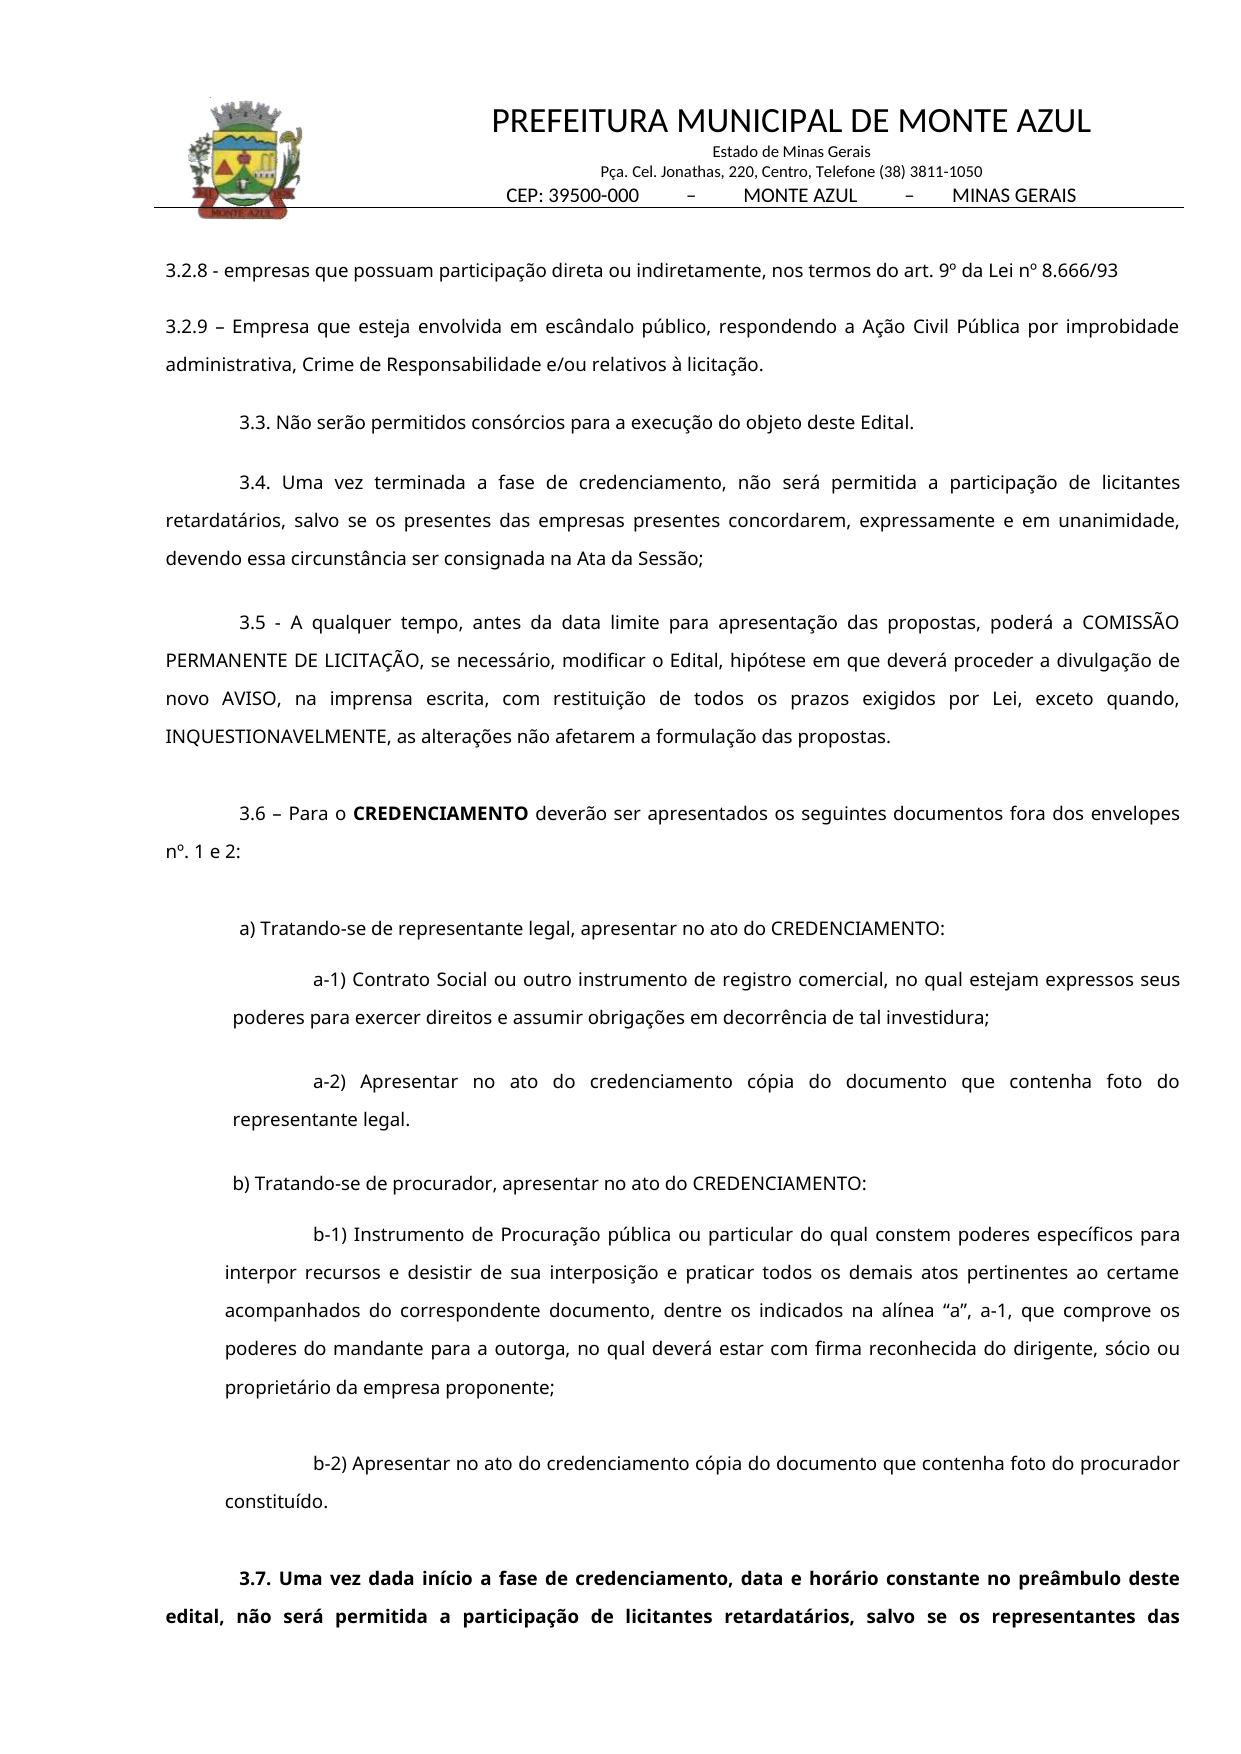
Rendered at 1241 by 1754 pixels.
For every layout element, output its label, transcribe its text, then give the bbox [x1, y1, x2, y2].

text 3.5 - A qualquer tempo, antes da data limite para apresentação das propostas, poderá a COMISSÃO PERMANENTE DE LICITAÇÃO, se necessário, modificar o Edital, hipótese em que deverá proceder a divulgação de novo AVISO, na imprensa escrita, com restituição de todos os prazos exigidos por Lei, exceto quando, INQUESTIONAVELMENTE, as alterações não afetarem a formulação das propostas. [165, 609, 1181, 749]
text a) Tratando-se de representante legal, apresentar no ato do CREDENCIAMENTO: [195, 915, 1181, 941]
text 3.2.8 - empresas que possuam participação direta ou indiretamente, nos termos do art. 9º da Lei nº 8.666/93 [165, 258, 1181, 283]
text 3.3. Não serão permitidos consórcios para a execução do objeto deste Edital. [165, 409, 1181, 435]
text 3.2.9 – Empresa que esteja envolvida em escândalo público, respondendo a Ação Civil Pública por improbidade administrativa, Crime de Responsabilidade e/ou relativos à licitação. [165, 313, 1181, 377]
text a-2) Apresentar no ato do credenciamento cópia do documento que contenha foto do representante legal. [195, 1068, 1181, 1132]
text 3.6 – Para o CREDENCIAMENTO deverão ser apresentados os seguintes documentos fora dos envelopes nº. 1 e 2: [165, 800, 1181, 864]
text b-1) Instrumento de Procuração pública ou particular do qual constem poderes específicos para interpor recursos e desistir de sua interposição e praticar todos os demais atos pertinentes ao certame acompanhados do correspondente documento, dentre os indicados na alínea “a”, a-1, que comprove os poderes do mandante para a outorga, no qual deverá estar com firma reconhecida do dirigente, sócio ou proprietário da empresa proponente; [195, 1221, 1181, 1399]
text b-2) Apresentar no ato do credenciamento cópia do documento que contenha foto do procurador constituído. [195, 1450, 1181, 1514]
picture [187, 97, 303, 207]
text a-1) Contrato Social ou outro instrumento de registro comercial, no qual estejam expressos seus poderes para exercer direitos e assumir obrigações em decorrência de tal investidura; [195, 966, 1181, 1030]
text 3.4. Uma vez terminada a fase de credenciamento, não será permitida a participação de licitantes retardatários, salvo se os presentes das empresas presentes concordarem, expressamente e em unanimidade, devendo essa circunstância ser consignada na Ata da Sessão; [165, 469, 1181, 571]
text b) Tratando-se de procurador, apresentar no ato do CREDENCIAMENTO: [224, 1170, 1181, 1196]
picture [187, 208, 303, 220]
